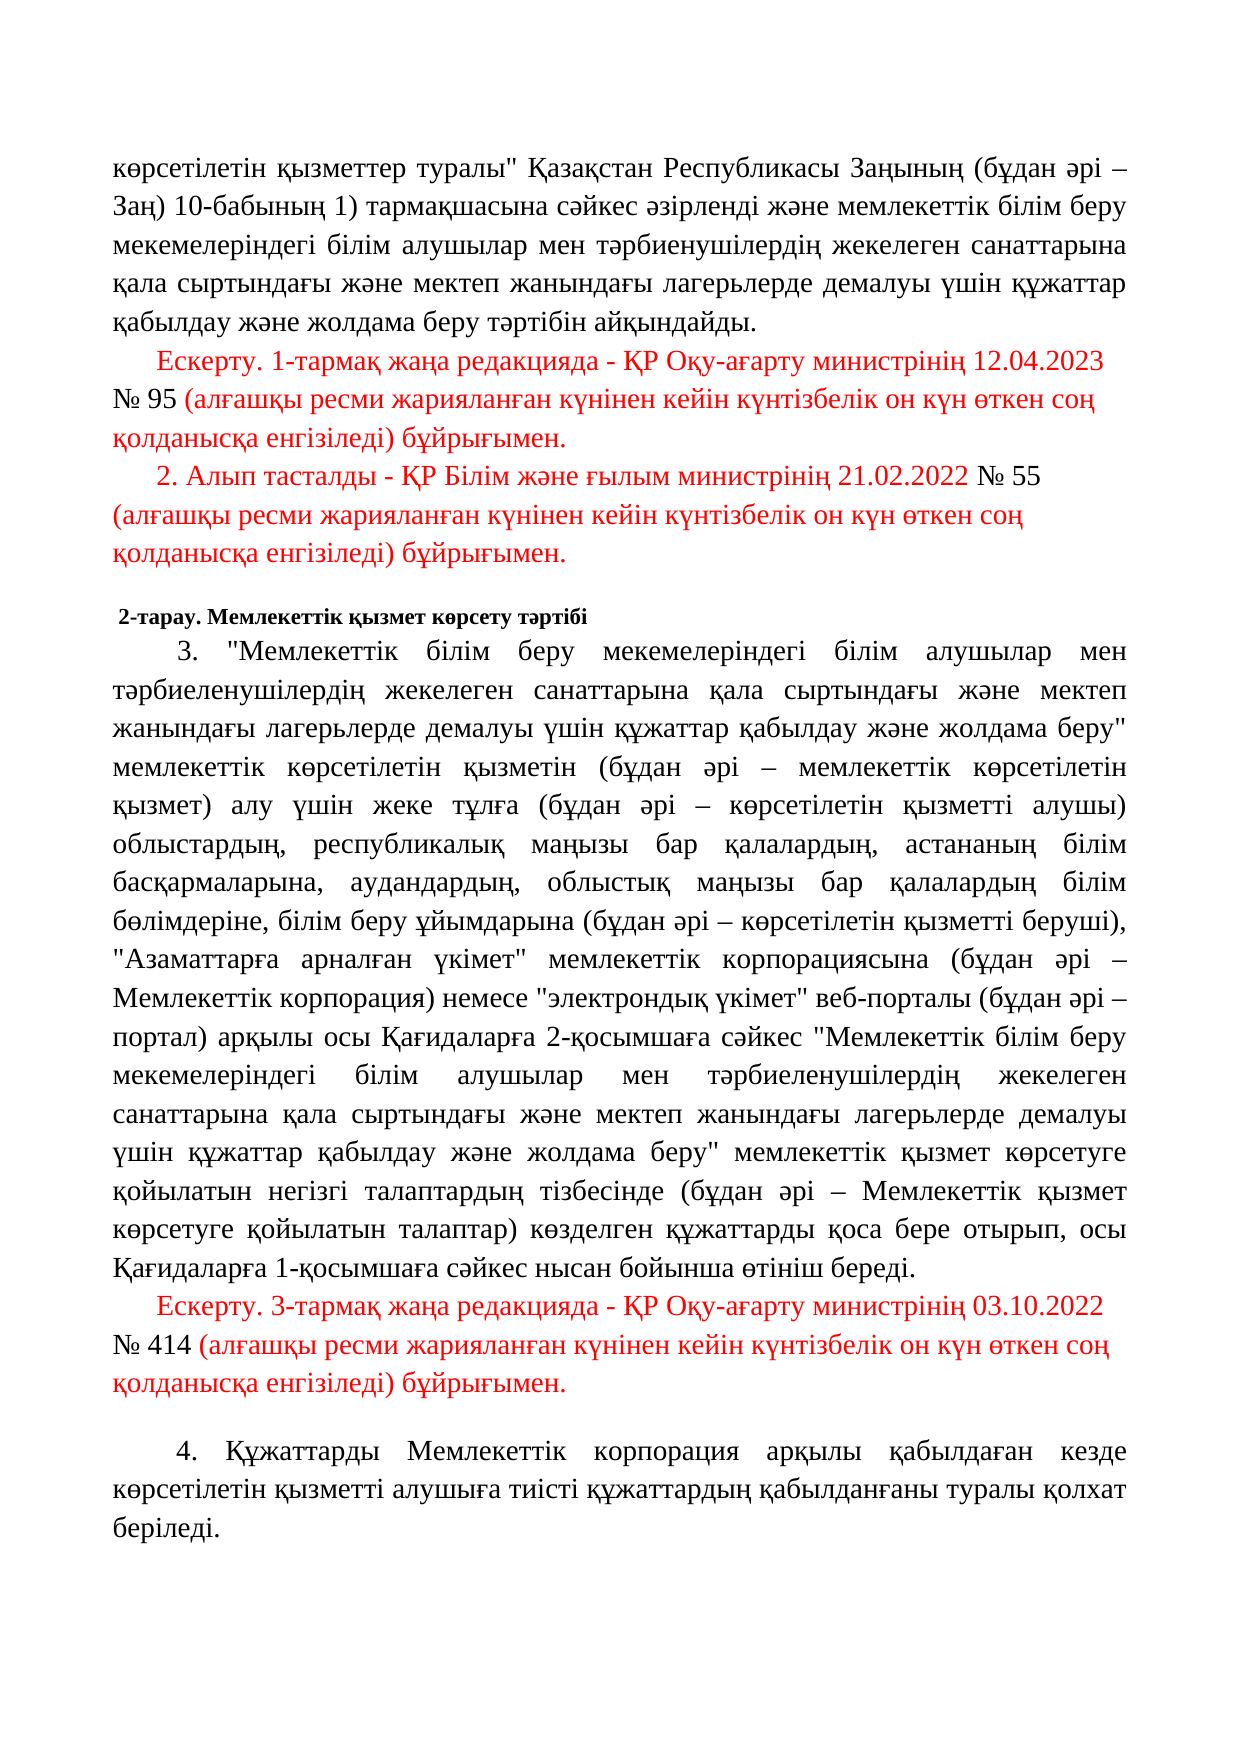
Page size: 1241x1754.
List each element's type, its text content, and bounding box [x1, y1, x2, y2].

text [112, 150, 1128, 338]
text Ескерту. 1-тармақ жаңа редакцияда - ҚР Оқу-ағарту министрінің 12.04.2023 № 95 (алғашқы ресми жарияланған күнінен кейін күнтізбелік он күн өткен соң қолданысқа енгізіледі) бұйрығымен. 2. Алып тасталды - ҚР Білім және ғылым министрінің 21.02.2022 № 55 (алғашқы ресми жарияланған күнінен кейін күнтізбелік он күн өткен соң қолданысқа енгізіледі) бұйрығымен. [112, 343, 1128, 599]
text 4. Құжаттарды Мемлекеттік корпорация арқылы қабылдаған кезде көрсетілетін қызметті алушыға тиісті құжаттардың қабылданғаны туралы қолхат беріледі. [112, 1433, 1128, 1544]
text Ескерту. 3-тармақ жаңа редакцияда - ҚР Оқу-ағарту министрінің 03.10.2022 № 414 (алғашқы ресми жарияланған күнінен кейін күнтізбелік он күн өткен соң қолданысқа енгізіледі) бұйрығымен. [112, 1288, 1128, 1429]
text 3. "Мемлекеттік білім беру мекемелеріндегі білім алушылар мен тәрбиеленушілердің жекелеген санаттарына қала сыртындағы және мектеп жанындағы лагерьлерде демалуы үшін құжаттар қабылдау және жолдама беру" мемлекеттік көрсетілетін қызметін (бұдан әрі – мемлекеттік көрсетілетін қызмет) алу үшін жеке тұлға (бұдан әрі – көрсетілетін қызметті алушы) облыстардың, республикалық маңызы бар қалалардың, астананың білім басқармаларына, аудандардың, облыстық маңызы бар қалалардың білім бөлімдеріне, білім беру ұйымдарына (бұдан әрі – көрсетілетін қызметті беруші), "Азаматтарға арналған үкімет" мемлекеттік корпорациясына (бұдан әрі – Мемлекеттік корпорация) немесе "электрондық үкімет" веб-порталы (бұдан әрі – портал) арқылы осы Қағидаларға 2-қосымшаға сәйкес "Мемлекеттік білім беру мекемелеріндегі білім алушылар мен тәрбиеленушілердің жекелеген санаттарына қала сыртындағы және мектеп жанындағы лагерьлерде демалуы үшін құжаттар қабылдау және жолдама беру" мемлекеттік қызмет көрсетуге қойылатын негізгі талаптардың тізбесінде (бұдан әрі – Мемлекеттік қызмет көрсетуге қойылатын талаптар) көзделген құжаттарды қоса бере отырып, осы Қағидаларға 1-қосымшаға сәйкес нысан бойынша өтініш береді. [112, 633, 1128, 1283]
text 2-тарау. Мемлекеттік қызмет көрсету тәртібі [112, 603, 1128, 629]
